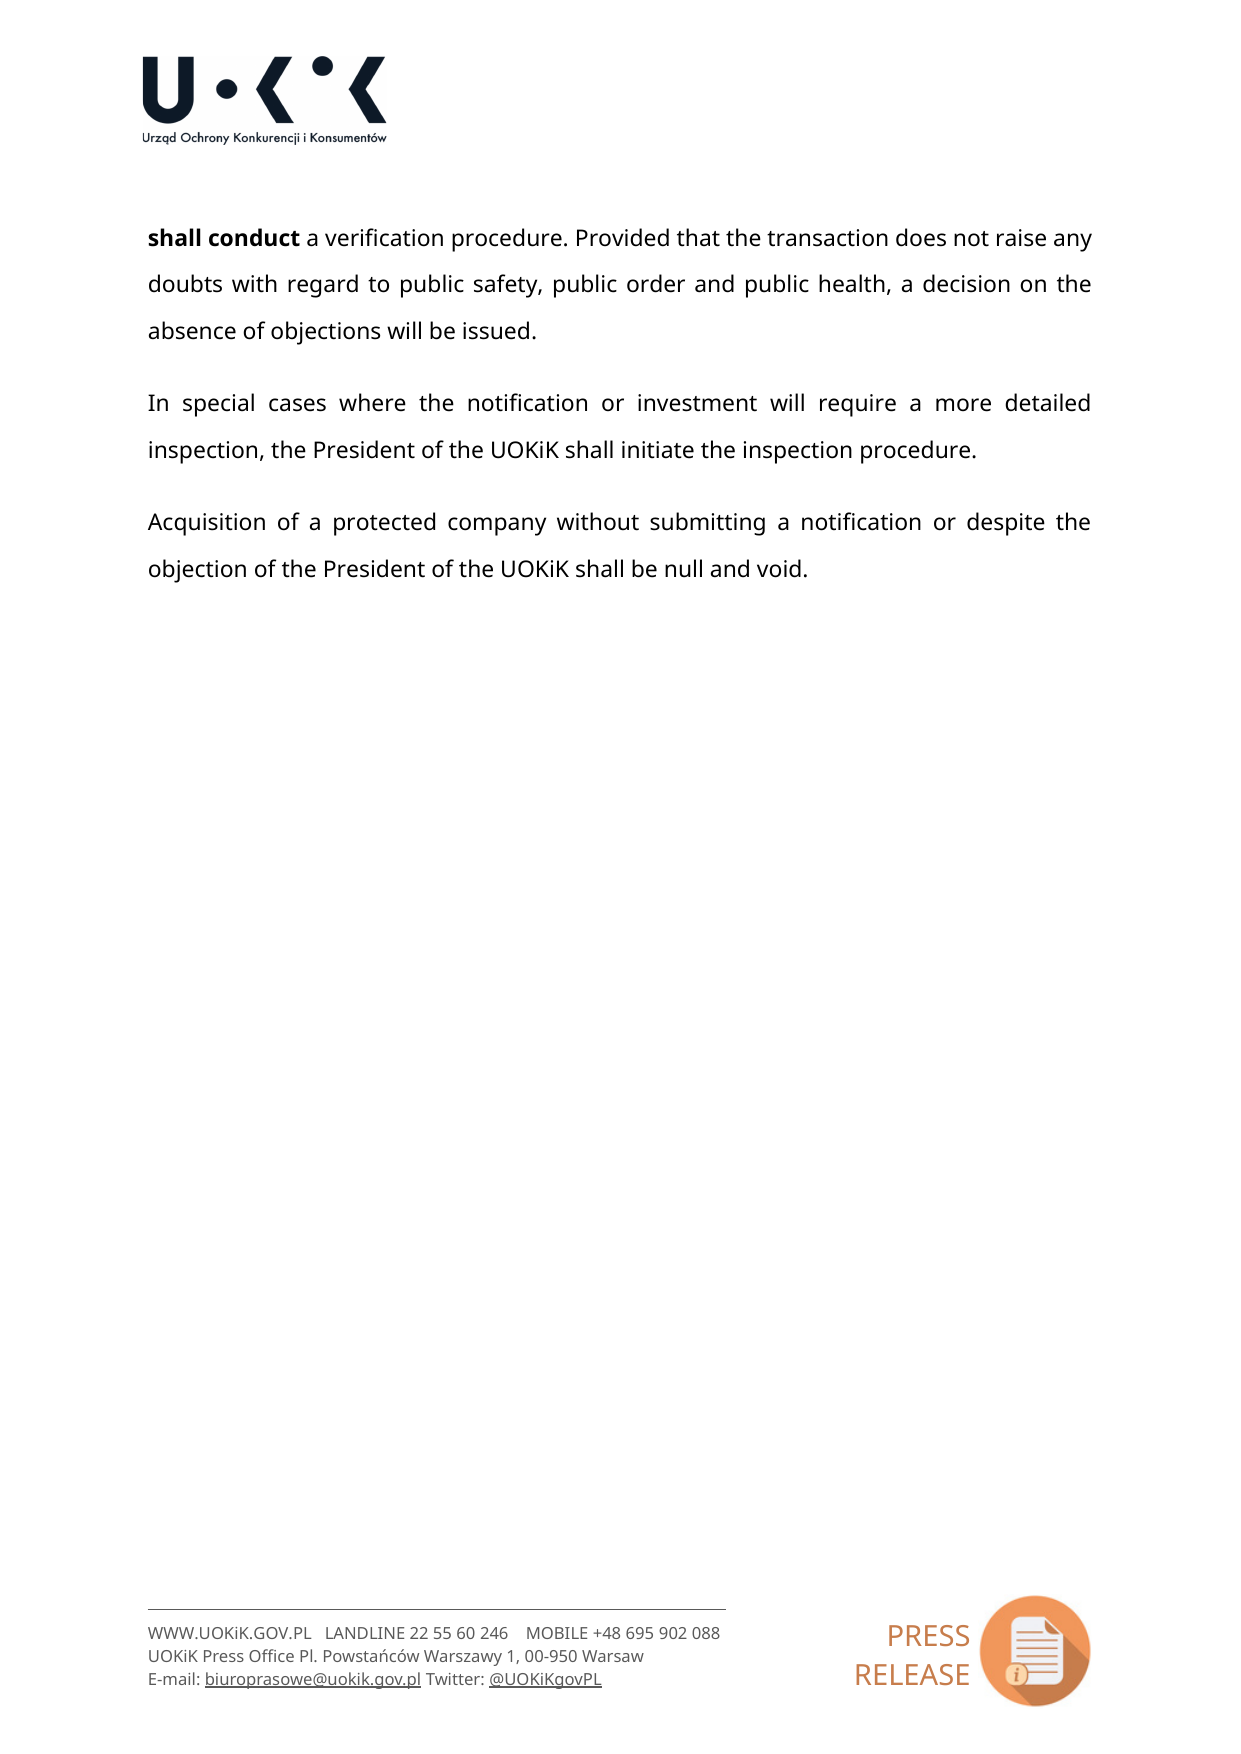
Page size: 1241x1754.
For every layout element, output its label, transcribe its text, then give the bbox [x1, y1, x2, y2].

text Acquisition of a protected company without submitting a notification or despite the objection of the President of the UOKiK shall be null and void. [148, 506, 1093, 584]
picture [978, 1594, 1093, 1709]
picture [142, 56, 387, 145]
text In special cases where the notification or investment will require a more detailed inspection, the President of the UOKiK shall initiate the inspection procedure. [148, 387, 1093, 465]
